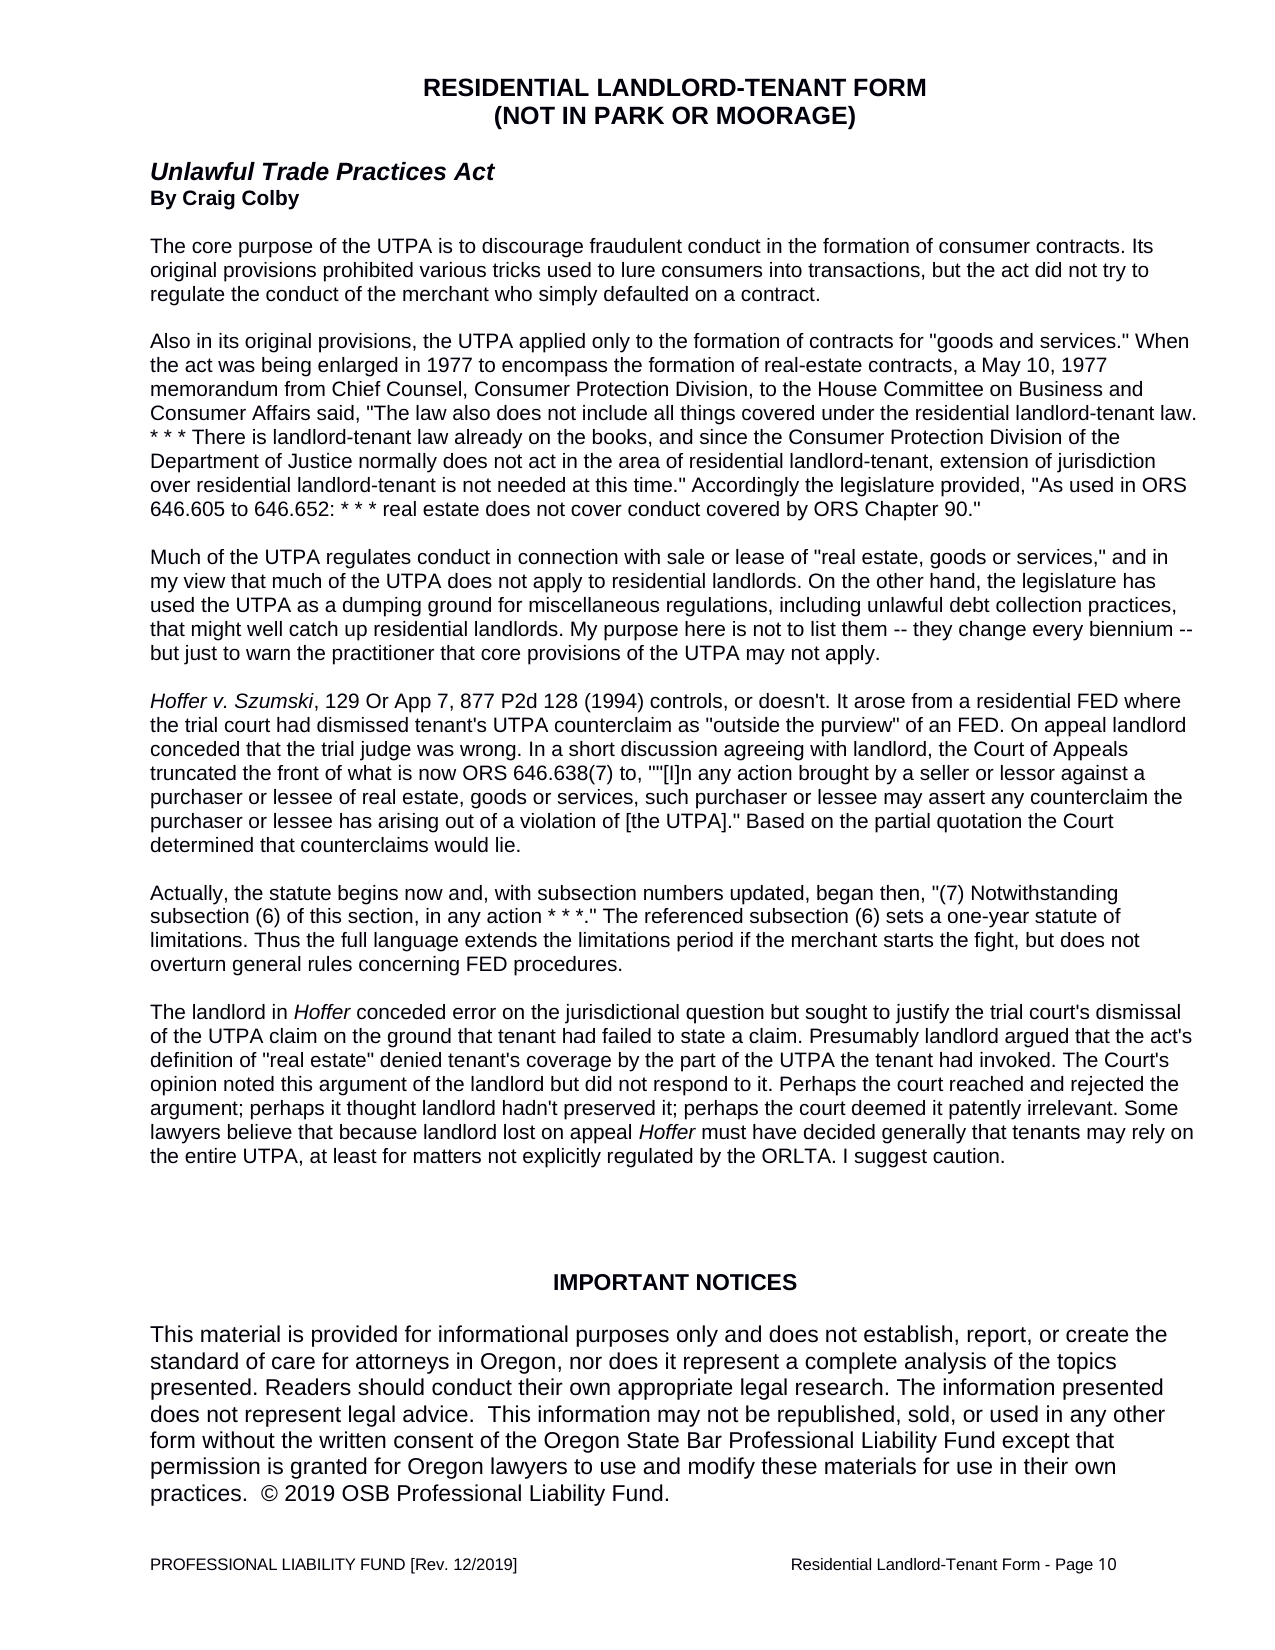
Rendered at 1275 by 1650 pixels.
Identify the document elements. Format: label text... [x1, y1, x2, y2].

text By Craig Colby [150, 186, 1200, 209]
text The landlord in Hoffer conceded error on the jurisdictional question but sought to justify the trial court's dismissal of the UTPA claim on the ground that tenant had failed to state a claim. Presumably landlord argued that the act's definition of "real estate" denied tenant's coverage by the part of the UTPA the tenant had invoked. The Court's opinion noted this argument of the landlord but did not respond to it. Perhaps the court reached and rejected the argument; perhaps it thought landlord hadn't preserved it; perhaps the court deemed it patently irrelevant. Some lawyers believe that because landlord lost on appeal Hoffer must have decided generally that tenants may rely on the entire UTPA, at least for matters not explicitly regulated by the ORLTA. I suggest caution. [150, 1000, 1200, 1168]
text Hoffer v. Szumski, 129 Or App 7, 877 P2d 128 (1994) controls, or doesn't. It arose from a residential FED where the trial court had dismissed tenant's UTPA counterclaim as "outside the purview" of an FED. On appeal landlord conceded that the trial judge was wrong. In a short discussion agreeing with landlord, the Court of Appeals truncated the front of what is now ORS 646.638(7) to, ""[I]n any action brought by a seller or lessor against a purchaser or lessee of real estate, goods or services, such purchaser or lessee may assert any counterclaim the purchaser or lessee has arising out of a violation of [the UTPA]." Based on the partial quotation the Court determined that counterclaims would lie. [150, 689, 1200, 856]
text This material is provided for informational purposes only and does not establish, report, or create the standard of care for attorneys in Oregon, nor does it represent a complete analysis of the topics presented. Readers should conduct their own appropriate legal research. The information presented does not represent legal advice. This information may not be republished, sold, or used in any other form without the written consent of the Oregon State Bar Professional Liability Fund except that permission is granted for Oregon lawyers to use and modify these materials for use in their own practices. © 2019 OSB Professional Liability Fund. [150, 1321, 1200, 1506]
text Also in its original provisions, the UTPA applied only to the formation of contracts for "goods and services." When the act was being enlarged in 1977 to encompass the formation of real-estate contracts, a May 10, 1977 memorandum from Chief Counsel, Consumer Protection Division, to the House Committee on Business and Consumer Affairs said, "The law also does not include all things covered under the residential landlord-tenant law. * * * There is landlord-tenant law already on the books, and since the Consumer Protection Division of the Department of Justice normally does not act in the area of residential landlord-tenant, extension of jurisdiction over residential landlord-tenant is not needed at this time." Accordingly the legislature provided, "As used in ORS 646.605 to 646.652: * * * real estate does not cover conduct covered by ORS Chapter 90." [150, 329, 1200, 521]
text Much of the UTPA regulates conduct in connection with sale or lease of "real estate, goods or services," and in my view that much of the UTPA does not apply to residential landlords. On the other hand, the legislature has used the UTPA as a dumping ground for miscellaneous regulations, including unlawful debt collection practices, that might well catch up residential landlords. My purpose here is not to list them -- they change every biennium -- but just to warn the practitioner that core provisions of the UTPA may not apply. [150, 545, 1200, 665]
text Unlawful Trade Practices Act [150, 157, 1200, 186]
text Actually, the statute begins now and, with subsection numbers updated, began then, "(7) Notwithstanding subsection (6) of this section, in any action * * *." The referenced subsection (6) sets a one-year statute of limitations. Thus the full language extends the limitations period if the merchant starts the fight, but does not overturn general rules concerning FED procedures. [150, 880, 1200, 976]
text The core purpose of the UTPA is to discourage fraudulent conduct in the formation of consumer contracts. Its original provisions prohibited various tricks used to lure consumers into transactions, but the act did not try to regulate the conduct of the merchant who simply defaulted on a contract. [150, 233, 1200, 305]
text IMPORTANT NOTICES [150, 1269, 1200, 1295]
